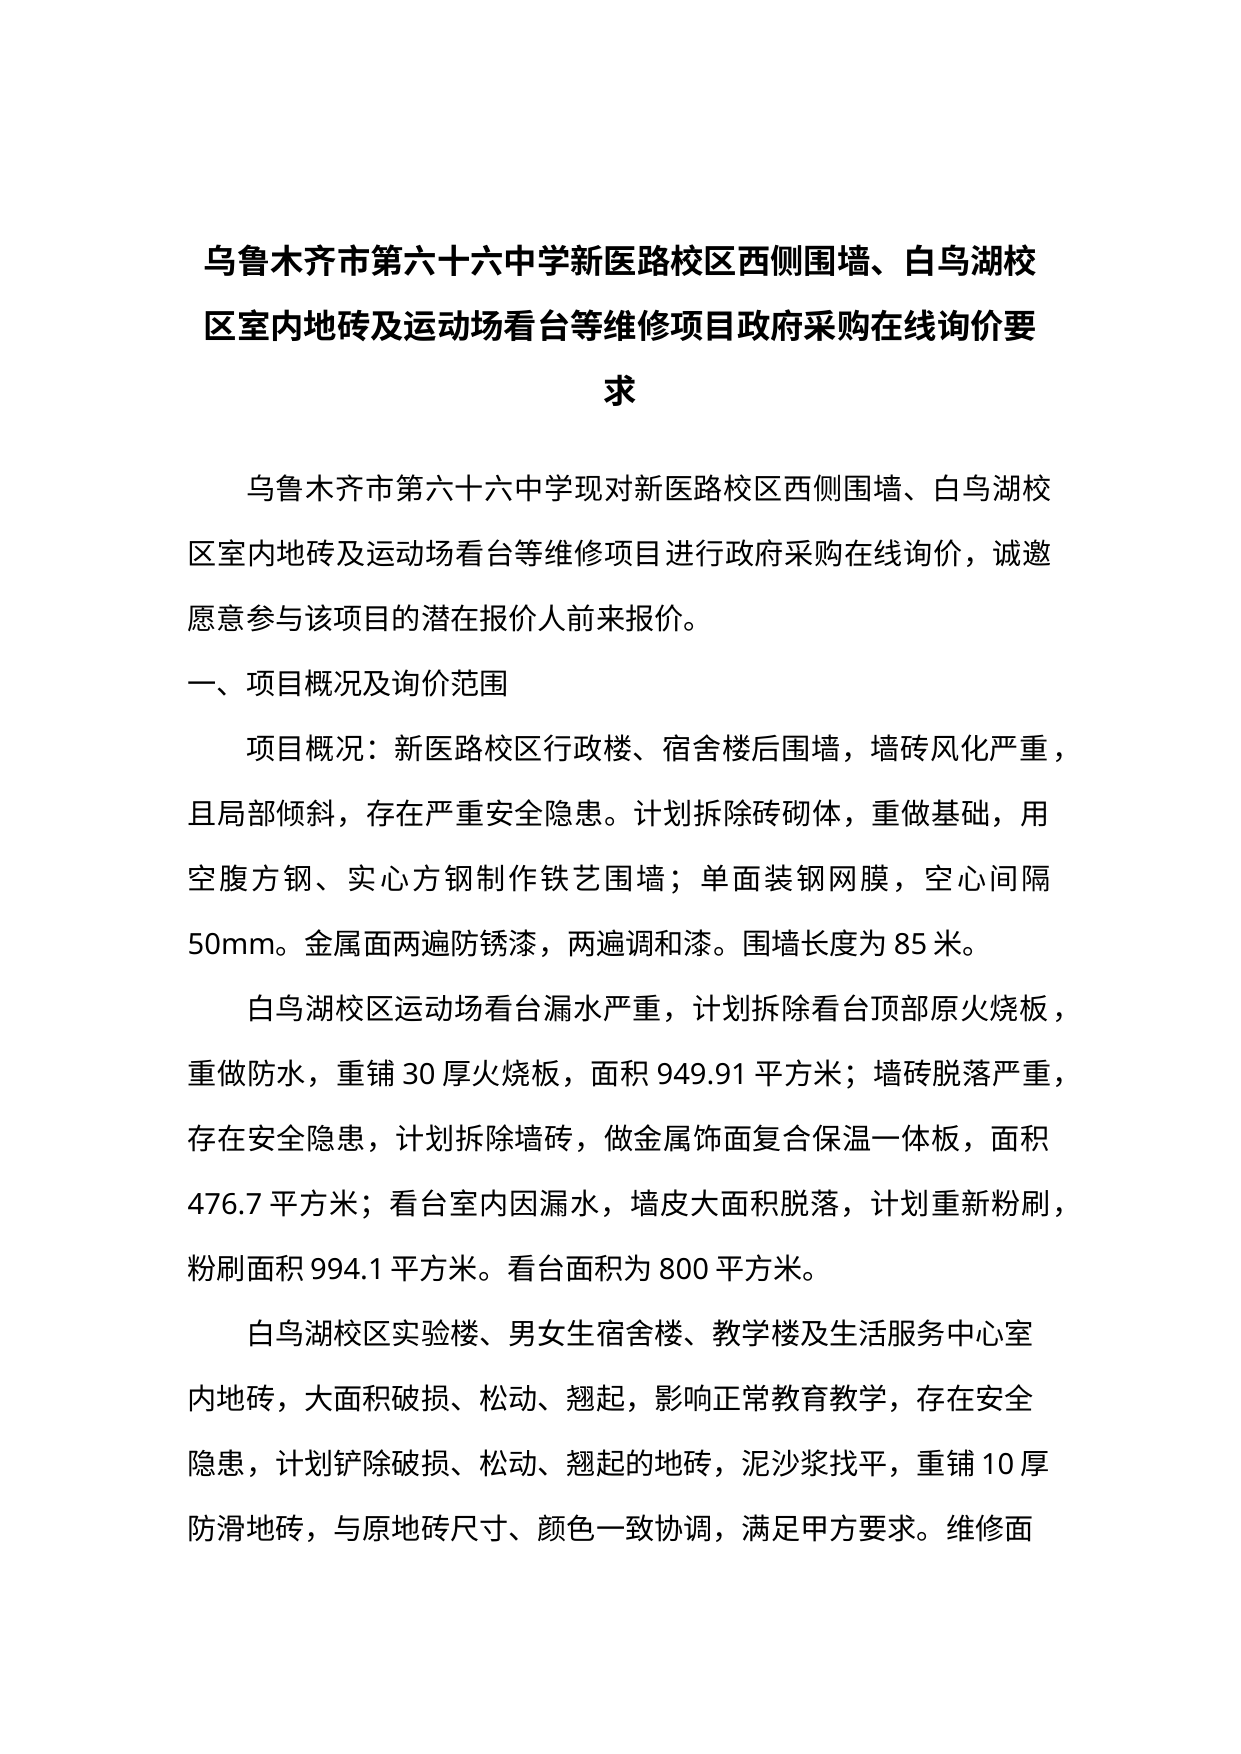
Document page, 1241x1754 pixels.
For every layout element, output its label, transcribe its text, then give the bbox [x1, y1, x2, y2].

text 项目概况：新医路校区行政楼、宿舍楼后围墙，墙砖风化严重，且局部倾斜，存在严重安全隐患。计划拆除砖砌体，重做基础，用空腹方钢、实心方钢制作铁艺围墙；单面装钢网膜，空心间隔50mm。金属面两遍防锈漆，两遍调和漆。围墙长度为85米。 [187, 714, 1053, 974]
text 乌鲁木齐市第六十六中学现对新医路校区西侧围墙、白鸟湖校区室内地砖及运动场看台等维修项目进行政府采购在线询价，诚邀愿意参与该项目的潜在报价人前来报价。 [187, 454, 1053, 649]
text 乌鲁木齐市第六十六中学新医路校区西侧围墙、白鸟湖校区室内地砖及运动场看台等维修项目政府采购在线询价要求 [187, 227, 1053, 422]
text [187, 1299, 1053, 1559]
text 一、项目概况及询价范围 [187, 649, 1053, 714]
text 白鸟湖校区运动场看台漏水严重，计划拆除看台顶部原火烧板，重做防水，重铺30厚火烧板，面积949.91平方米；墙砖脱落严重，存在安全隐患，计划拆除墙砖，做金属饰面复合保温一体板，面积476.7平方米；看台室内因漏水，墙皮大面积脱落，计划重新粉刷，粉刷面积994.1平方米。看台面积为800平方米。 [187, 974, 1053, 1299]
